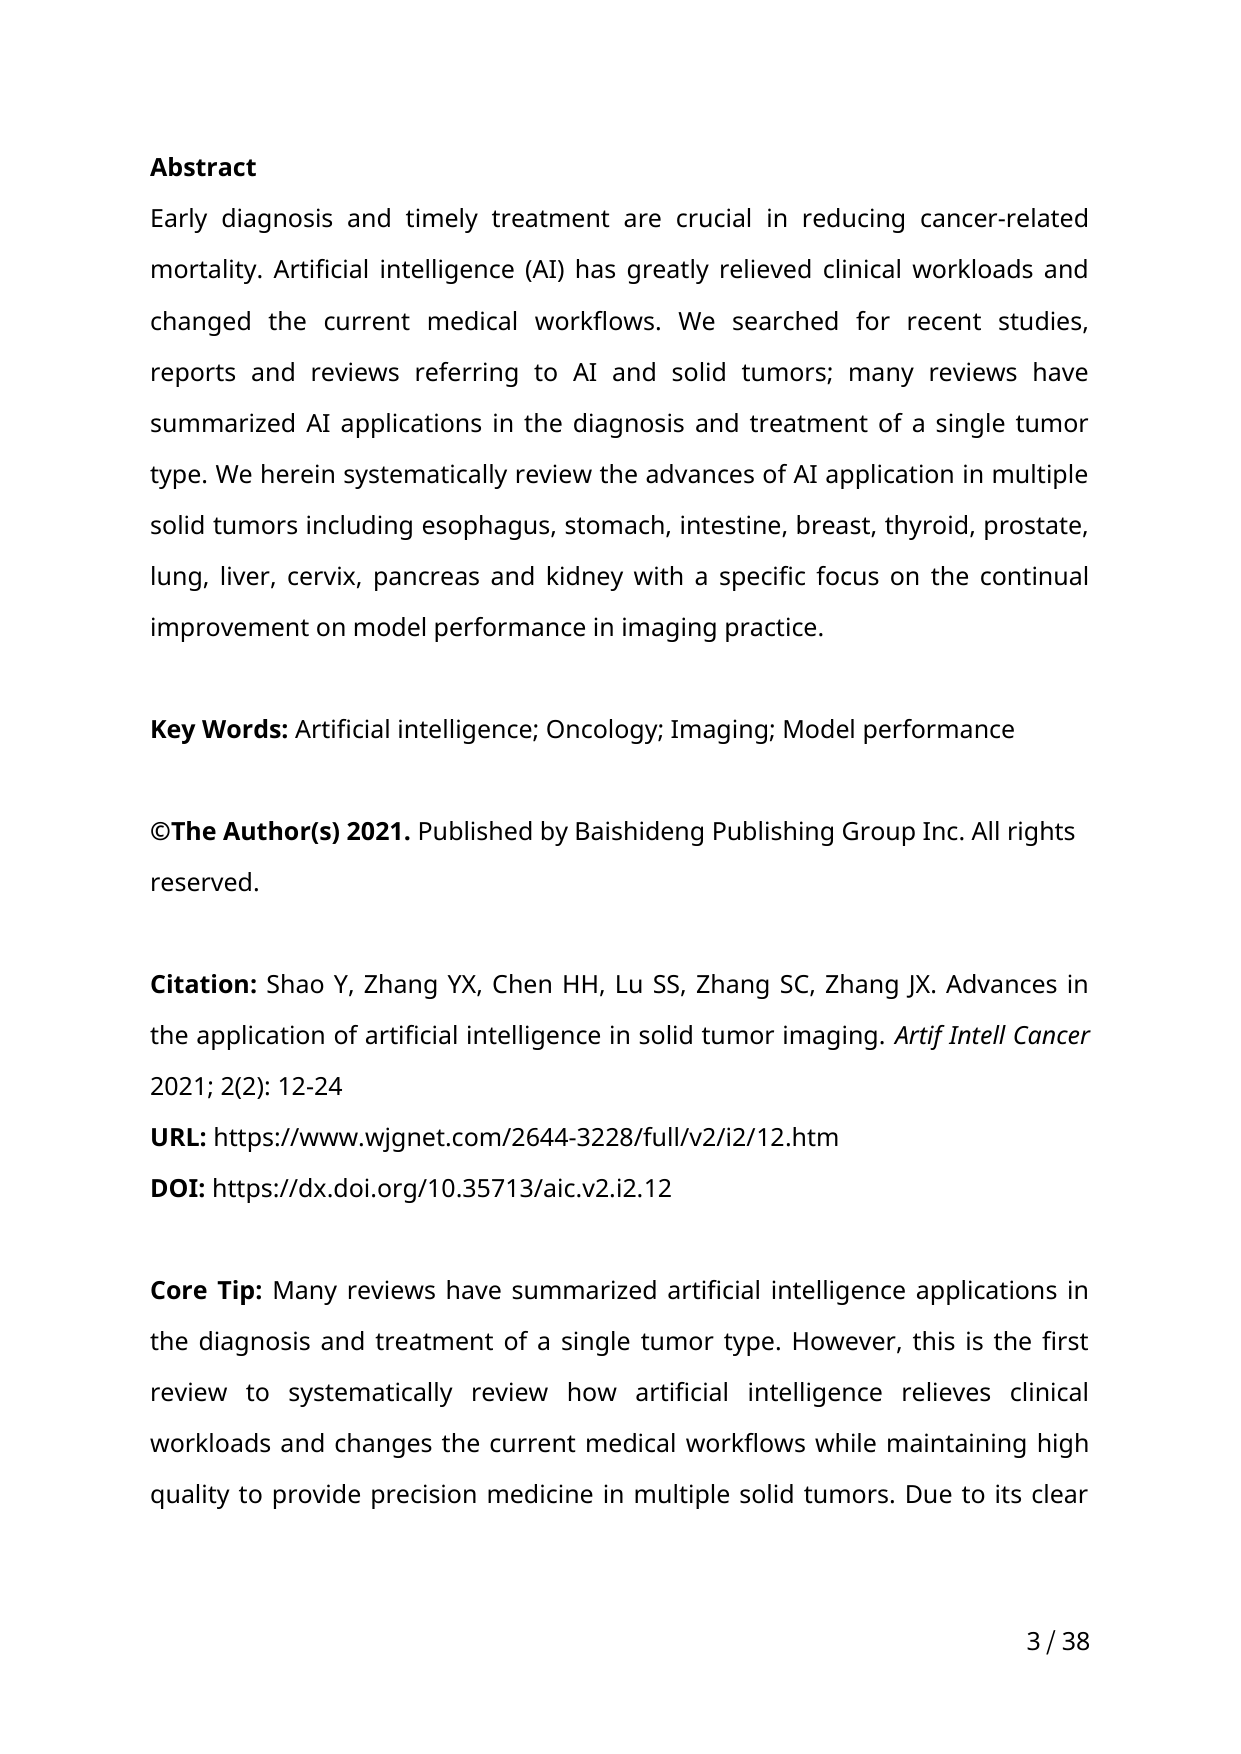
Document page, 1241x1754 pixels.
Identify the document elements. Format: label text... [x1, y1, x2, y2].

text Early diagnosis and timely treatment are crucial in reducing cancer-related mortality. Artificial intelligence (AI) has greatly relieved clinical workloads and changed the current medical workflows. We searched for recent studies, reports and reviews referring to AI and solid tumors; many reviews have summarized AI applications in the diagnosis and treatment of a single tumor type. We herein systematically review the advances of AI application in multiple solid tumors including esophagus, stomach, intestine, breast, thyroid, prostate, lung, liver, cervix, pancreas and kidney with a specific focus on the continual improvement on model performance in imaging practice. [150, 201, 1090, 643]
text ©The Author(s) 2021. Published by Baishideng Publishing Group Inc. All rights reserved. [150, 813, 1090, 899]
text Citation: Shao Y, Zhang YX, Chen HH, Lu SS, Zhang SC, Zhang JX. Advances in the application of artificial intelligence in solid tumor imaging. Artif Intell Cancer 2021; 2(2): 12-24 [150, 967, 1090, 1103]
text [150, 1273, 1090, 1511]
text DOI: https://dx.doi.org/10.35713/aic.v2.i2.12 [150, 1171, 1090, 1205]
text URL: https://www.wjgnet.com/2644-3228/full/v2/i2/12.htm [150, 1120, 1090, 1154]
text Abstract [150, 150, 1090, 184]
text Key Words: Artificial intelligence; Oncology; Imaging; Model performance [150, 711, 1090, 746]
